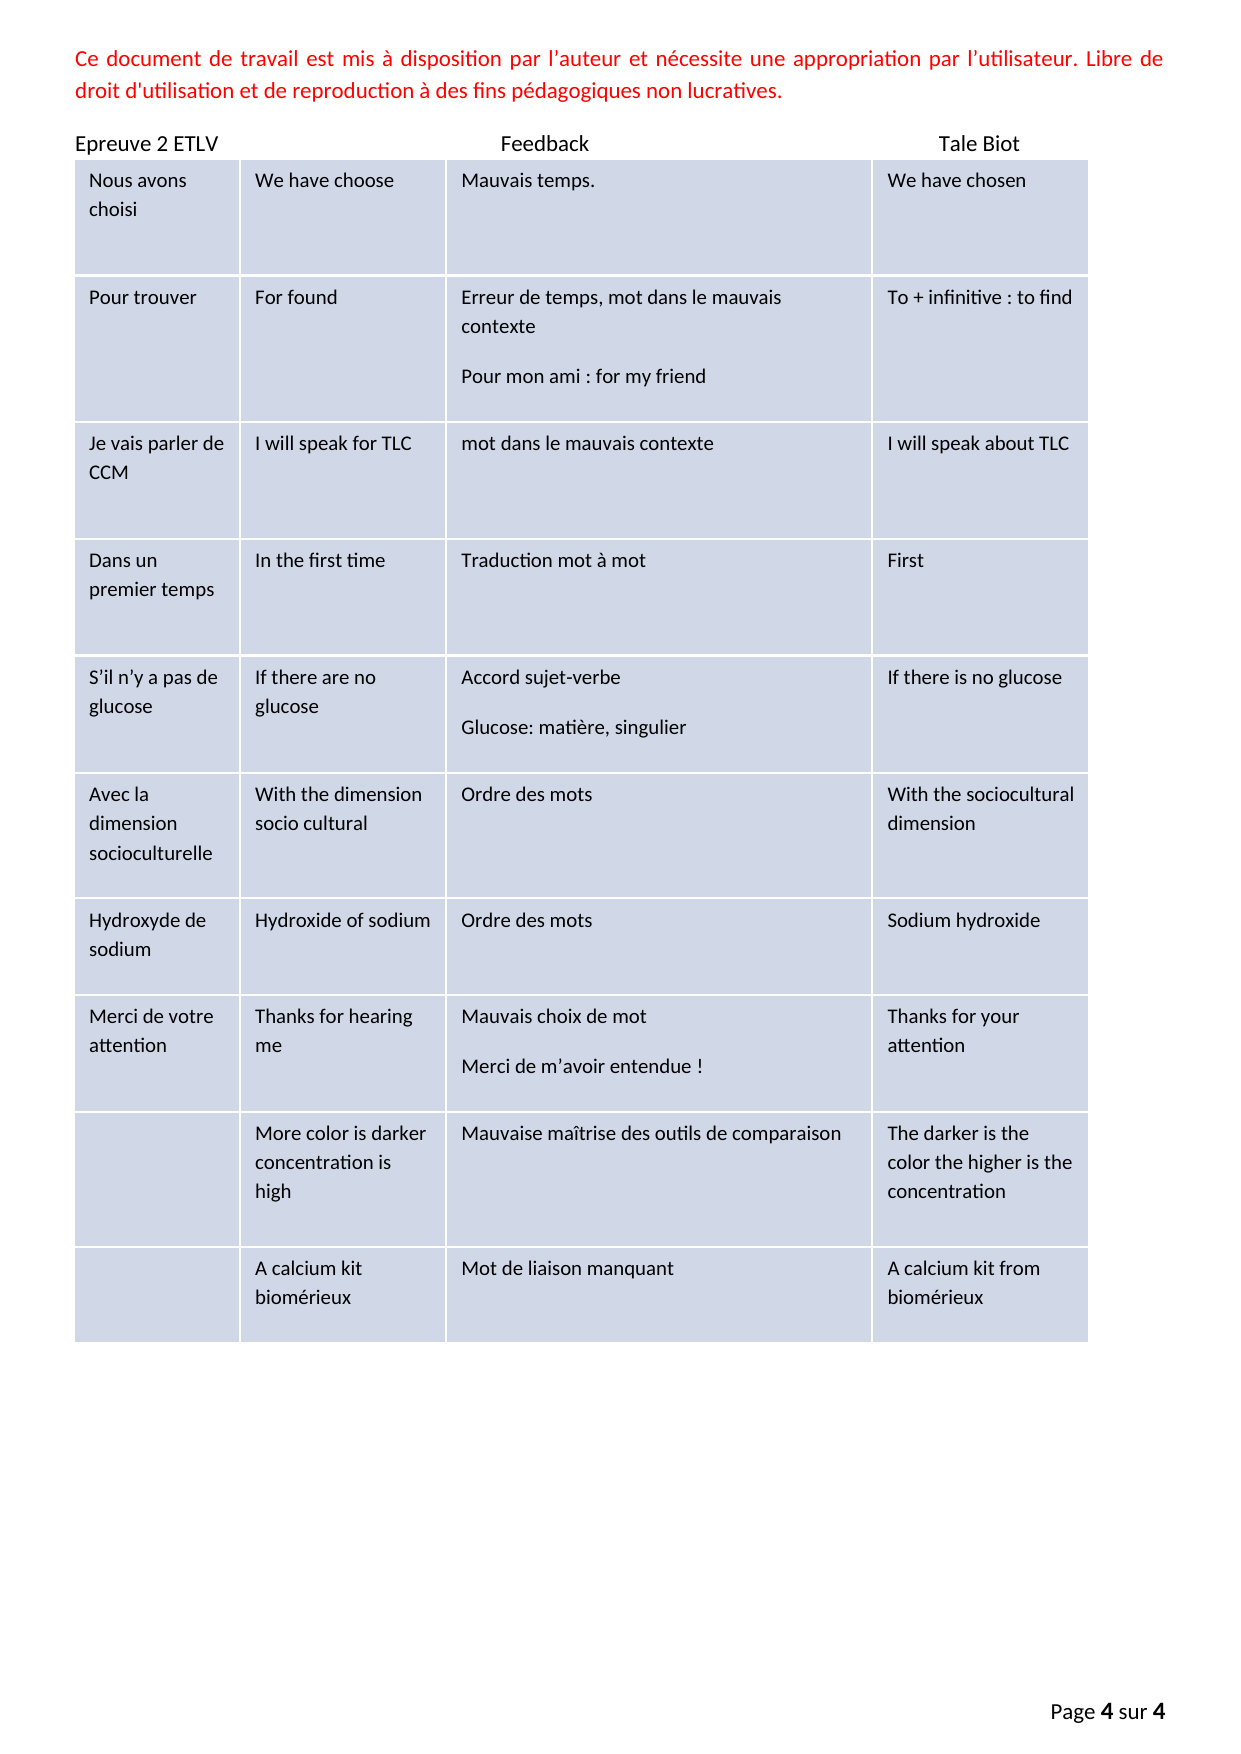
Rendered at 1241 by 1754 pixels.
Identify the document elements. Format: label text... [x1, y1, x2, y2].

table_cell Hydroxide of sodium [241, 899, 445, 994]
table_cell With the dimension socio cultural [241, 774, 445, 897]
table_cell With the sociocultural dimension [873, 774, 1088, 897]
table_cell A calcium kit biomérieux [241, 1248, 445, 1342]
table_cell The darker is the color the higher is the concentration [873, 1113, 1088, 1246]
table_cell Mauvais choix de mot Merci de m’avoir entendue ! [447, 996, 871, 1111]
table_cell Mauvais temps. [447, 160, 871, 274]
table_cell mot dans le mauvais contexte [447, 423, 871, 538]
table_cell Dans un premier temps [75, 540, 239, 654]
table_cell If there is no glucose [873, 657, 1088, 772]
table_cell S’il n’y a pas de glucose [75, 657, 239, 772]
table_cell Mot de liaison manquant [447, 1248, 871, 1342]
table_cell I will speak for TLC [241, 423, 445, 538]
table_cell Ordre des mots [447, 899, 871, 994]
table_cell For found [241, 277, 445, 421]
table_cell Sodium hydroxide [873, 899, 1088, 994]
table_cell Thanks for your attention [873, 996, 1088, 1111]
table_cell [75, 1248, 239, 1342]
table_cell Pour trouver [75, 277, 239, 421]
table_cell Hydroxyde de sodium [75, 899, 239, 994]
table_cell Avec la dimension socioculturelle [75, 774, 239, 897]
table_cell Je vais parler de CCM [75, 423, 239, 538]
table_cell If there are no glucose [241, 657, 445, 772]
table_cell Ordre des mots [447, 774, 871, 897]
table_cell Traduction mot à mot [447, 540, 871, 654]
table_cell Nous avons choisi [75, 160, 239, 274]
table_cell Thanks for hearing me [241, 996, 445, 1111]
table_cell Mauvaise maîtrise des outils de comparaison [447, 1113, 871, 1246]
table_cell Erreur de temps, mot dans le mauvais contexte Pour mon ami : for my friend [447, 277, 871, 421]
table_cell A calcium kit from biomérieux [873, 1248, 1088, 1342]
table_cell We have choose [241, 160, 445, 274]
table_cell Accord sujet-verbe Glucose: matière, singulier [447, 657, 871, 772]
table_cell To + infinitive : to find [873, 277, 1088, 421]
table_cell Merci de votre attention [75, 996, 239, 1111]
table_cell We have chosen [873, 160, 1088, 274]
table_cell First [873, 540, 1088, 654]
table_cell I will speak about TLC [873, 423, 1088, 538]
table_cell [75, 1113, 239, 1246]
table_cell More color is darker concentration is high [241, 1113, 445, 1246]
table_cell In the first time [241, 540, 445, 654]
